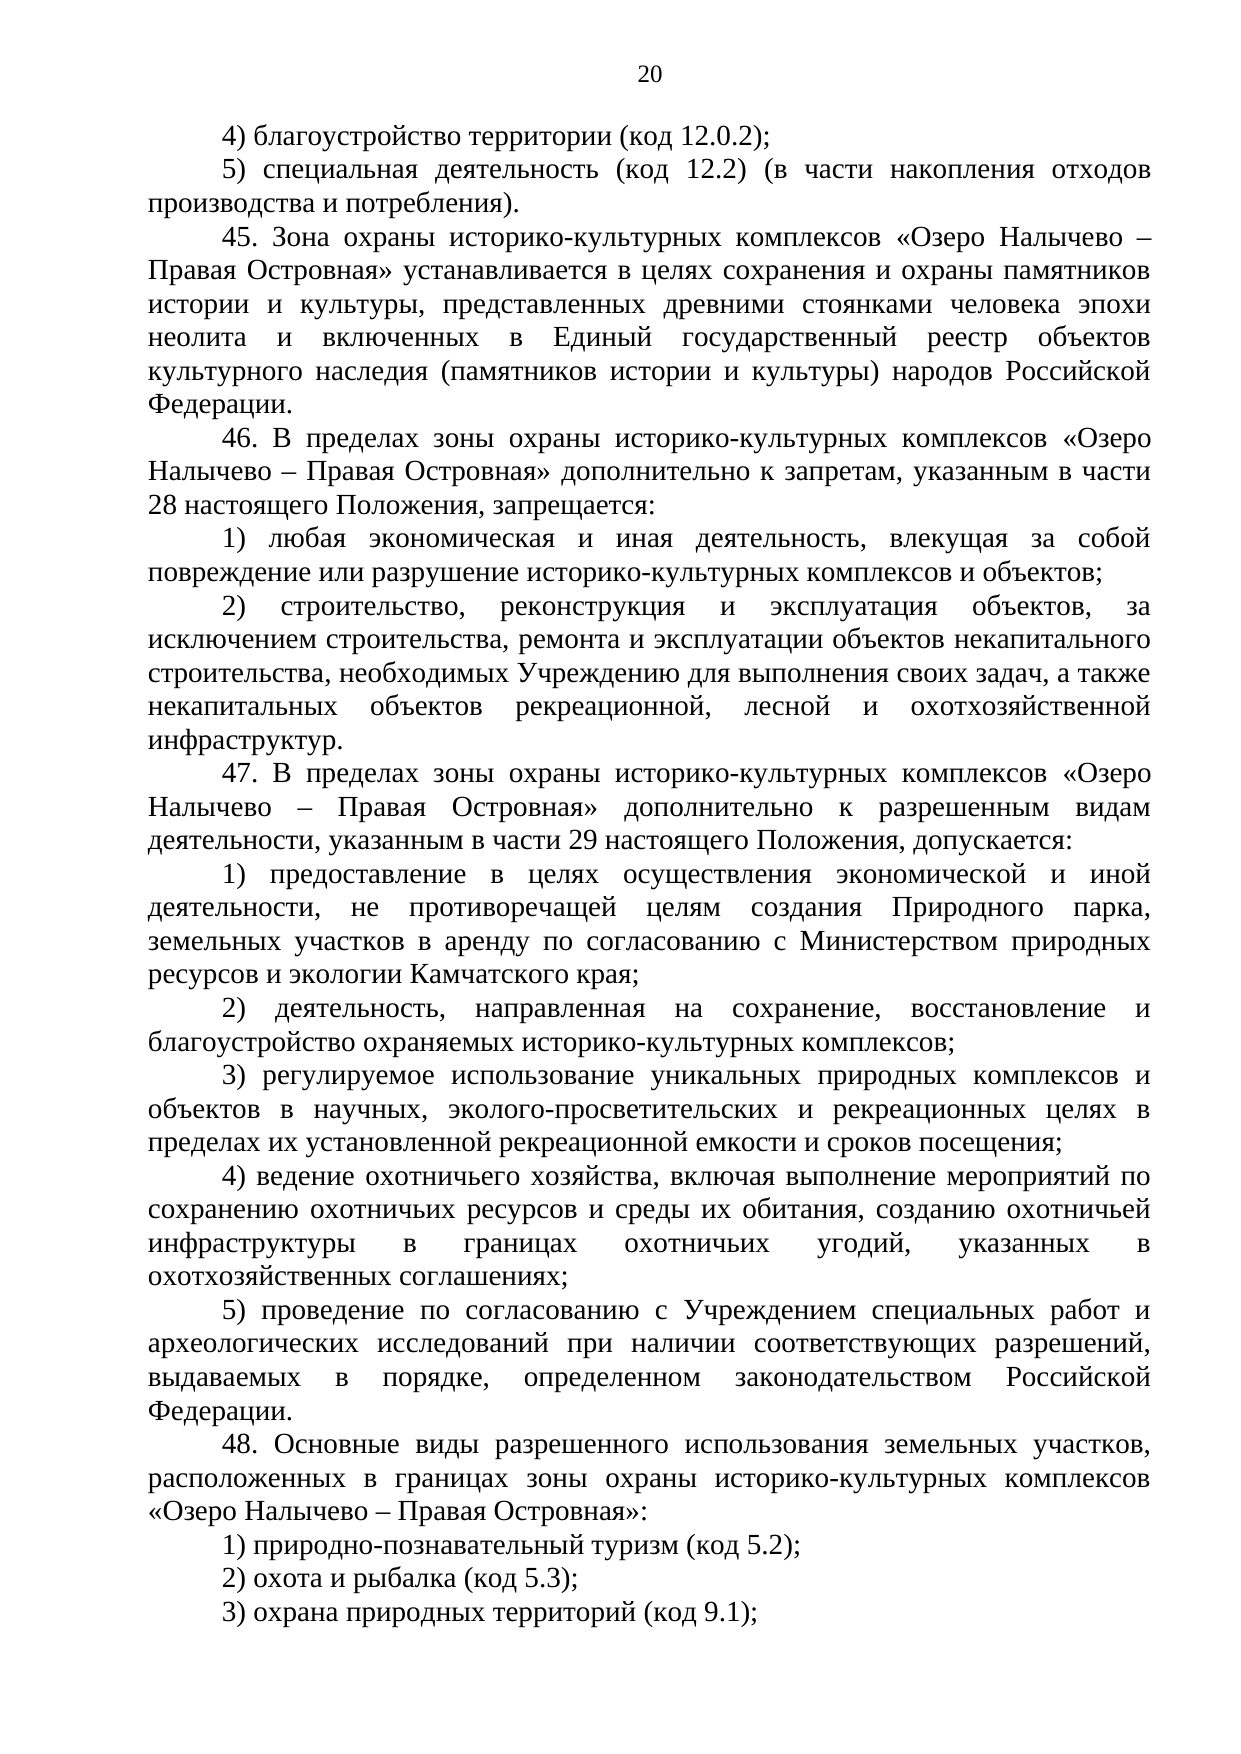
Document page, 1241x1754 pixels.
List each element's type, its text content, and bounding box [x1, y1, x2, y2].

text 4) ведение охотничьего хозяйства, включая выполнение мероприятий по сохранению охотничьих ресурсов и среды их обитания, созданию охотничьей инфраструктуры в границах охотничьих угодий, указанных в охотхозяйственных соглашениях; [148, 1158, 1152, 1292]
text 2) охота и рыбалка (код 5.3); [148, 1560, 1152, 1594]
text 5) проведение по согласованию с Учреждением специальных работ и археологических исследований при наличии соответствующих разрешений, выдаваемых в порядке, определенном законодательством Российской Федерации. [148, 1292, 1152, 1426]
text 45. Зона охраны историко-культурных комплексов «Озеро Налычево – Правая Островная» устанавливается в целях сохранения и охраны памятников истории и культуры, представленных древними стоянками человека эпохи неолита и включенных в Единый государственный реестр объектов культурного наследия (памятников истории и культуры) народов Российской Федерации. [148, 219, 1152, 420]
text 1) предоставление в целях осуществления экономической и иной деятельности, не противоречащей целям создания Природного парка, земельных участков в аренду по согласованию с Министерством природных ресурсов и экологии Камчатского края; [148, 856, 1152, 990]
text 3) охрана природных территорий (код 9.1); [148, 1594, 1152, 1627]
text 2) строительство, реконструкция и эксплуатация объектов, за исключением строительства, ремонта и эксплуатации объектов некапитального строительства, необходимых Учреждению для выполнения своих задач, а также некапитальных объектов рекреационной, лесной и охотхозяйственной инфраструктур. [148, 588, 1152, 755]
text 4) благоустройство территории (код 12.0.2); [148, 118, 1152, 152]
text 1) любая экономическая и иная деятельность, влекущая за собой повреждение или разрушение историко-культурных комплексов и объектов; [148, 521, 1152, 588]
text 47. В пределах зоны охраны историко-культурных комплексов «Озеро Налычево – Правая Островная» дополнительно к разрешенным видам деятельности, указанным в части 29 настоящего Положения, допускается: [148, 755, 1152, 856]
text 48. Основные виды разрешенного использования земельных участков, расположенных в границах зоны охраны историко-культурных комплексов «Озеро Налычево – Правая Островная»: [148, 1426, 1152, 1527]
text 5) специальная деятельность (код 12.2) (в части накопления отходов производства и потребления). [148, 152, 1152, 219]
text 3) регулируемое использование уникальных природных комплексов и объектов в научных, эколого-просветительских и рекреационных целях в пределах их установленной рекреационной емкости и сроков посещения; [148, 1057, 1152, 1158]
text 1) природно-познавательный туризм (код 5.2); [148, 1527, 1152, 1560]
text 46. В пределах зоны охраны историко-культурных комплексов «Озеро Налычево – Правая Островная» дополнительно к запретам, указанным в части 28 настоящего Положения, запрещается: [148, 420, 1152, 521]
text 2) деятельность, направленная на сохранение, восстановление и благоустройство охраняемых историко-культурных комплексов; [148, 990, 1152, 1057]
